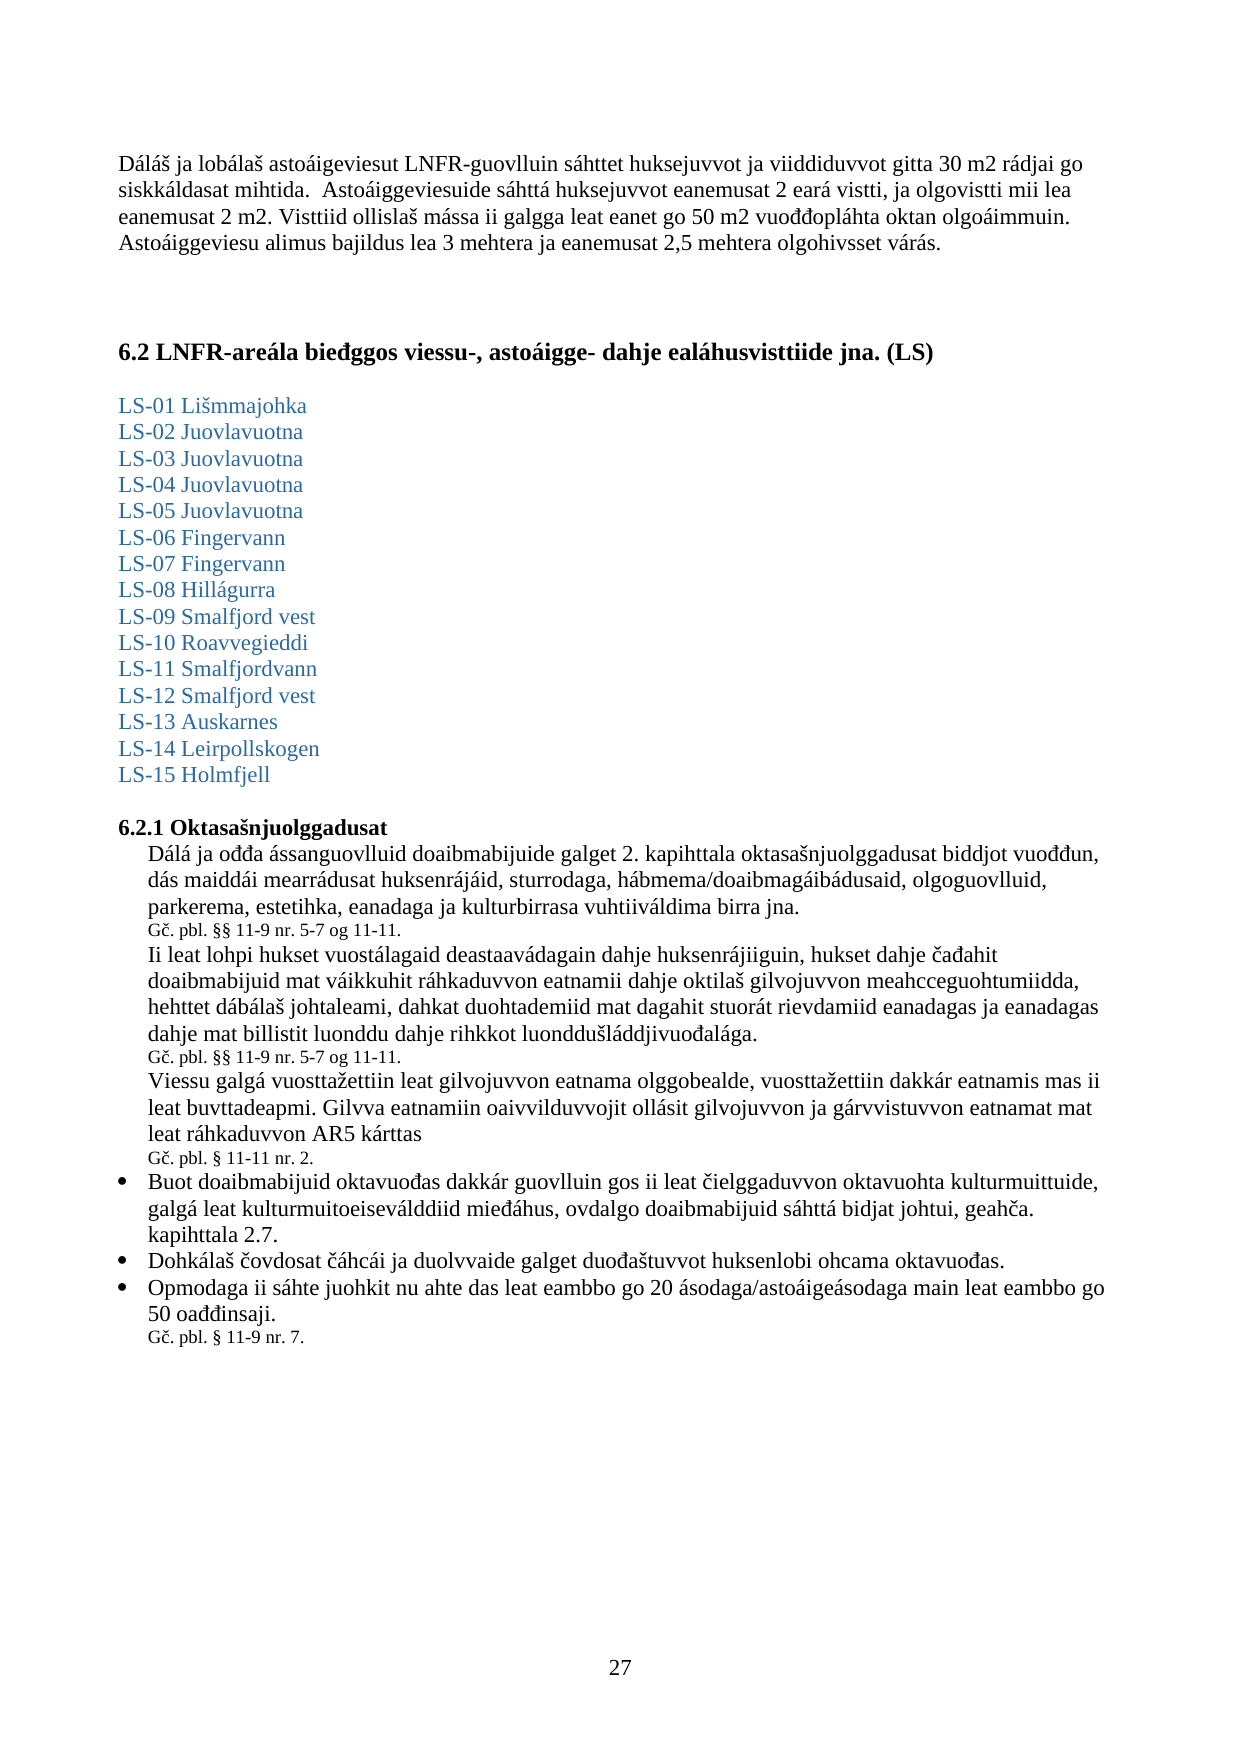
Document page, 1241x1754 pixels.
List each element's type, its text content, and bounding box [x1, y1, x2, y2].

text LS-07 Fingervann [118, 550, 1122, 576]
subtitle 6.2.1 Oktasašnjuolggadusat [118, 814, 1122, 840]
list Dohkálaš čovdosat čáhcái ja duolvvaide galget duođaštuvvot huksenlobi ohcama oktavuođas. [118, 1247, 1122, 1274]
text LS-04 Juovlavuotna [118, 471, 1122, 497]
text LS-02 Juovlavuotna [118, 418, 1122, 445]
subtitle 6.2 LNFR-areála bieđggos viessu-, astoáigge- dahje ealáhusvisttiide jna. (LS) [118, 337, 1122, 366]
text LS-08 Hillágurra [118, 576, 1122, 603]
text LS-11 Smalfjordvann [118, 656, 1122, 682]
text LS-05 Juovlavuotna [118, 497, 1122, 524]
text Gč. pbl. § 11-9 nr. 7. [148, 1326, 1122, 1348]
text Gč. pbl. §§ 11-9 nr. 5-7 og 11-11. [148, 1046, 1122, 1068]
text Gč. pbl. § 11-11 nr. 2. [148, 1147, 1122, 1168]
text LS-14 Leirpollskogen [118, 734, 1122, 761]
text Gč. pbl. §§ 11-9 nr. 5-7 og 11-11. [148, 919, 1122, 941]
text Ii leat lohpi hukset vuostálagaid deastaavádagain dahje huksenrájiiguin, hukset dahje čađahit doaibmabijuid mat váikkuhit ráhkaduvvon eatnamii dahje oktilaš gilvojuvvon meahcceguohtumiidda, hehttet dábálaš johtaleami, dahkat duohtademiid mat dagahit stuorát rievdamiid eanadagas ja eanadagas dahje mat billistit luonddu dahje rihkkot luonddušláddjivuođalága. [148, 941, 1122, 1046]
text Dáláš ja lobálaš astoáigeviesut LNFR-guovlluin sáhttet huksejuvvot ja viiddiduvvot gitta 30 m2 rádjai go siskkáldasat mihtida. Astoáiggeviesuide sáhttá huksejuvvot eanemusat 2 eará vistti, ja olgovistti mii lea eanemusat 2 m2. Visttiid ollislaš mássa ii galgga leat eanet go 50 m2 vuođđopláhta oktan olgoáimmuin. Astoáiggeviesu alimus bajildus lea 3 mehtera ja eanemusat 2,5 mehtera olgohivsset várás. [118, 150, 1122, 255]
text Viessu galgá vuosttažettiin leat gilvojuvvon eatnama olggobealde, vuosttažettiin dakkár eatnamis mas ii leat buvttadeapmi. Gilvva eatnamiin oaivvilduvvojit ollásit gilvojuvvon ja gárvvistuvvon eatnamat mat leat ráhkaduvvon AR5 kárttas [148, 1068, 1122, 1147]
text LS-10 Roavvegieddi [118, 629, 1122, 656]
list Buot doaibmabijuid oktavuođas dakkár guovlluin gos ii leat čielggaduvvon oktavuohta kulturmuittuide, galgá leat kulturmuitoeiseválddiid mieđáhus, ovdalgo doaibmabijuid sáhttá bidjat johtui, geahča. kapihttala 2.7. [118, 1168, 1122, 1247]
text LS-13 Auskarnes [118, 708, 1122, 734]
text LS-03 Juovlavuotna [118, 445, 1122, 471]
text LS-01 Lišmmajohka [118, 392, 1122, 418]
text LS-09 Smalfjord vest [118, 603, 1122, 629]
text Dálá ja ođđa ássanguovlluid doaibmabijuide galget 2. kapihttala oktasašnjuolggadusat biddjot vuođđun, dás maiddái mearrádusat huksenrájáid, sturrodaga, hábmema/doaibmagáibádusaid, olgoguovlluid, parkerema, estetihka, eanadaga ja kulturbirrasa vuhtiiváldima birra jna. [148, 840, 1122, 919]
text LS-15 Holmfjell [118, 761, 1122, 787]
text LS-06 Fingervann [118, 524, 1122, 550]
list Opmodaga ii sáhte juohkit nu ahte das leat eambbo go 20 ásodaga/astoáigeásodaga main leat eambbo go 50 oađđinsaji. [118, 1274, 1122, 1326]
text LS-12 Smalfjord vest [118, 682, 1122, 708]
